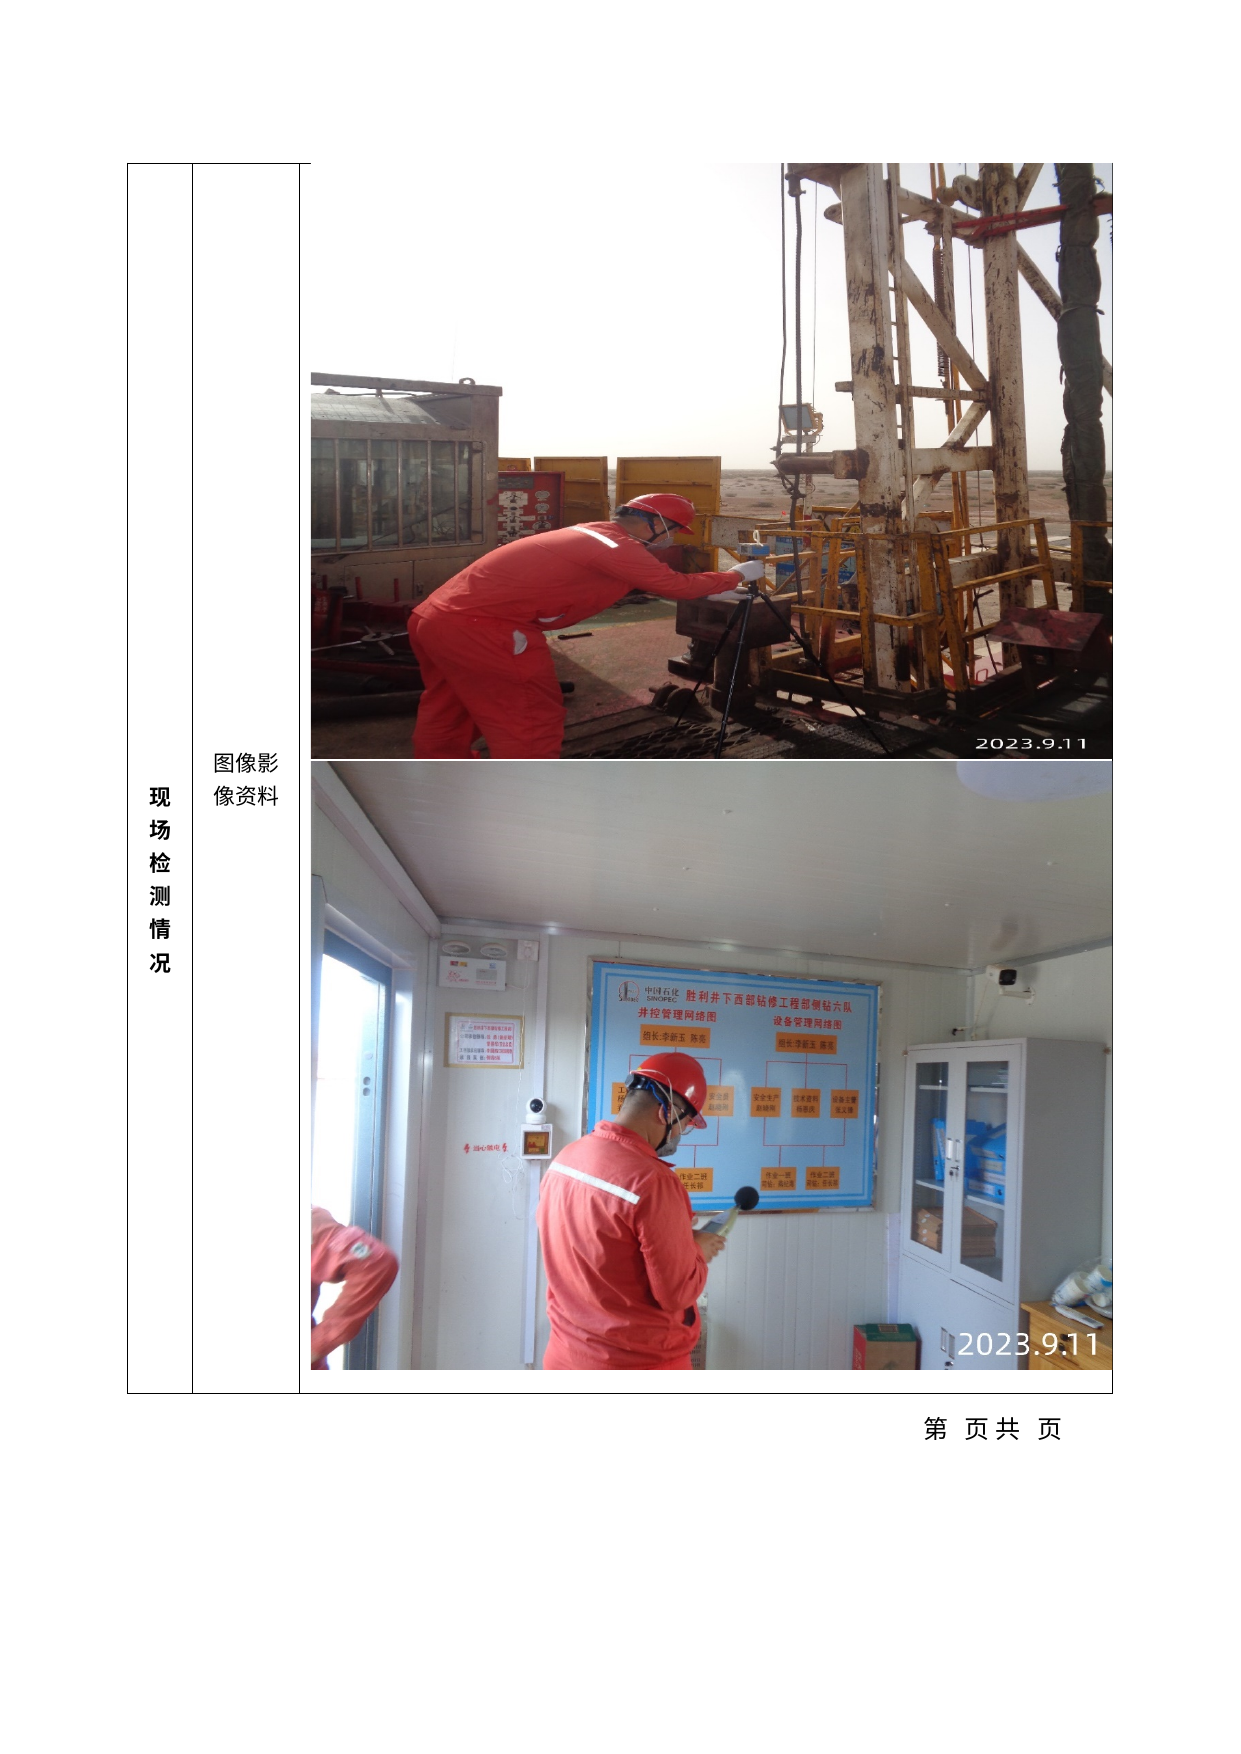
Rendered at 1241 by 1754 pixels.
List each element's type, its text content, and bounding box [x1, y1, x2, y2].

text 第 页 共 页 [123, 1394, 1117, 1461]
picture [310, 163, 1113, 759]
table_cell 图像影像资料 [193, 164, 299, 1393]
picture [310, 761, 1113, 1370]
table_cell [300, 164, 1112, 1393]
